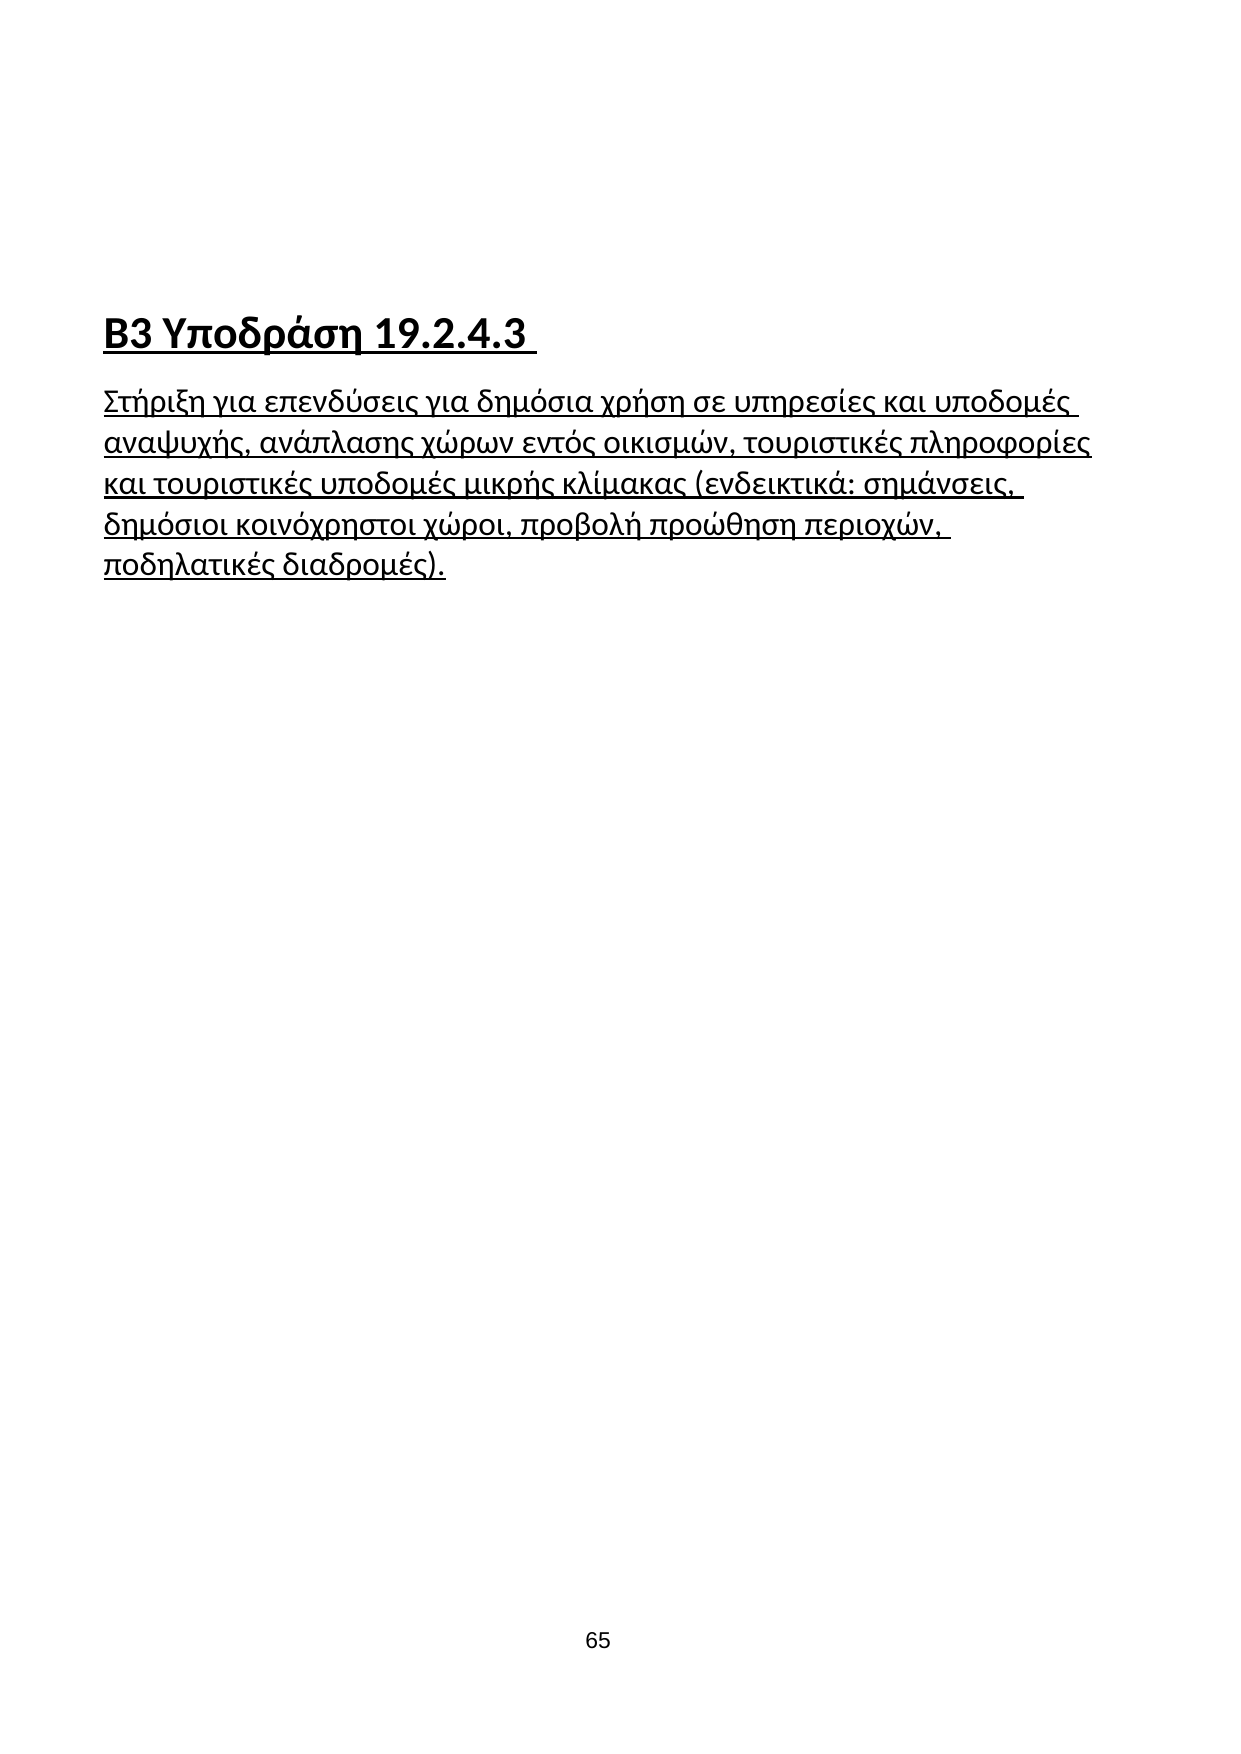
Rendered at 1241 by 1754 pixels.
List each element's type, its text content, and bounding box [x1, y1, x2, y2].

text Στήριξη για επενδύσεις για δημόσια χρήση σε υπηρεσίες και υποδομές αναψυχής, ανάπλασης χώρων εντός οικισμών, τουριστικές πληροφορίες και τουριστικές υποδομές μικρής κλίμακας (ενδεικτικά: σημάνσεις, δημόσιοι κοινόχρηστοι χώροι, προβολή προώθηση περιοχών, ποδηλατικές διαδρομές). [103, 457, 1092, 584]
text Στήριξη για επενδύσεις για δημόσια χρήση σε υπηρεσίες και υποδομές αναψυχής, ανάπλασης χώρων εντός οικισμών, τουριστικές πληροφορίες και τουριστικές υποδομές μικρής κλίμακας (ενδεικτικά: σημάνσεις, δημόσιοι κοινόχρηστοι χώροι, προβολή προώθηση περιοχών, ποδηλατικές διαδρομές). [103, 380, 1092, 456]
text Β3 Υποδράση 19.2.4.3 [103, 303, 1092, 359]
